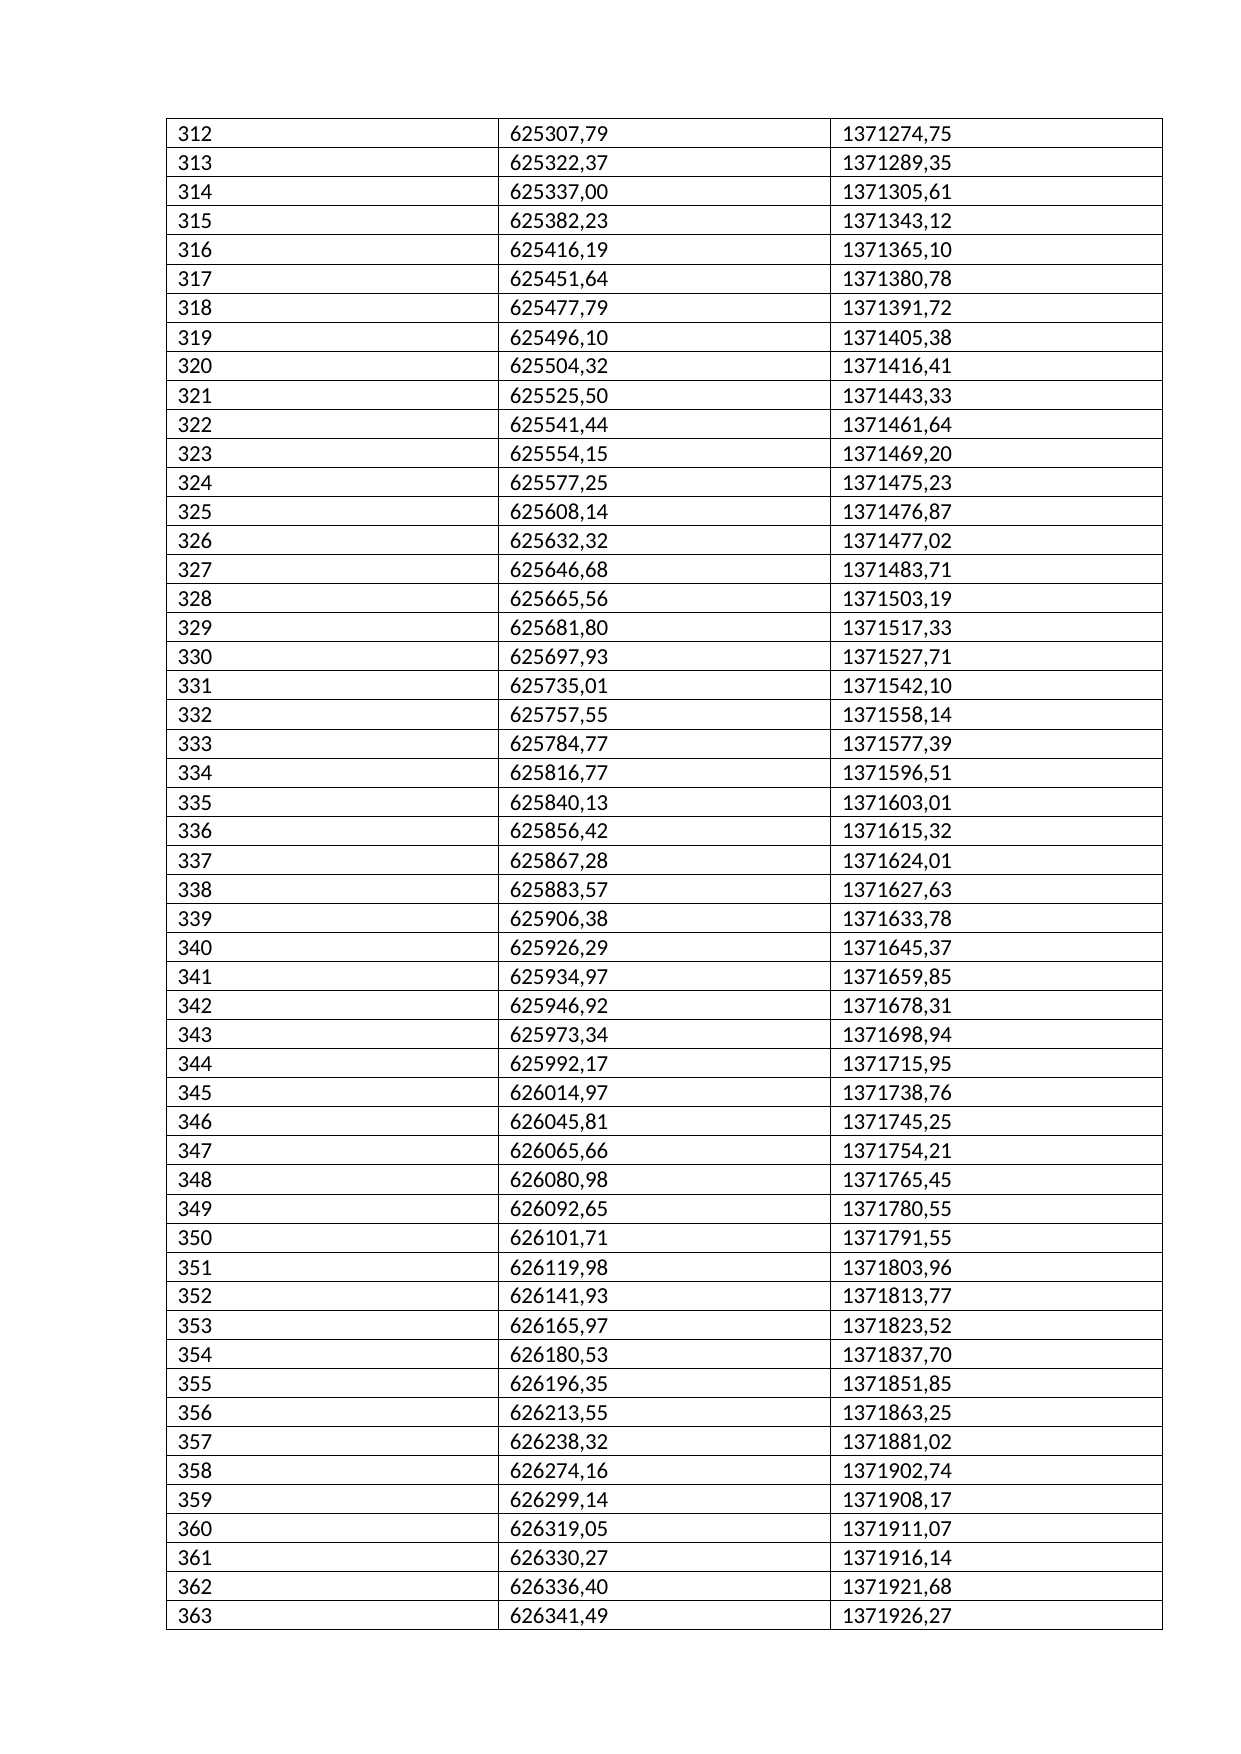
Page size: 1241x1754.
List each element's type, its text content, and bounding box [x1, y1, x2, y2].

table_cell 1371461,64 [831, 410, 1162, 438]
table_cell 626336,40 [499, 1572, 830, 1600]
table_cell 362 [167, 1572, 498, 1600]
table_cell 1371416,41 [831, 352, 1162, 380]
table_cell 1371469,20 [831, 439, 1162, 467]
table_cell 626092,65 [499, 1195, 830, 1222]
table_cell 342 [167, 991, 498, 1019]
table_cell 1371577,39 [831, 730, 1162, 757]
table_cell 1371715,95 [831, 1049, 1162, 1077]
table_cell 626014,97 [499, 1078, 830, 1106]
table_cell 625541,44 [499, 410, 830, 438]
table_cell 361 [167, 1543, 498, 1571]
table_cell 625840,13 [499, 788, 830, 816]
table_cell 625856,42 [499, 817, 830, 845]
table_cell 1371405,38 [831, 323, 1162, 351]
table_cell 626045,81 [499, 1107, 830, 1135]
table_cell 626141,93 [499, 1282, 830, 1310]
table_cell 326 [167, 526, 498, 554]
table_cell 625784,77 [499, 730, 830, 757]
table_cell 355 [167, 1369, 498, 1397]
table_cell 347 [167, 1136, 498, 1164]
table_cell 1371698,94 [831, 1020, 1162, 1048]
table_cell 1371483,71 [831, 555, 1162, 583]
table_cell 1371391,72 [831, 294, 1162, 322]
table_cell 625632,32 [499, 526, 830, 554]
table_cell 320 [167, 352, 498, 380]
table_cell 334 [167, 759, 498, 787]
table_cell 340 [167, 933, 498, 961]
table_cell 315 [167, 206, 498, 234]
table_cell 356 [167, 1398, 498, 1426]
table_cell 1371881,02 [831, 1427, 1162, 1455]
table_cell 626196,35 [499, 1369, 830, 1397]
table_cell 626341,49 [499, 1601, 830, 1629]
table_cell 329 [167, 613, 498, 641]
table_cell 1371738,76 [831, 1078, 1162, 1106]
table_cell 1371615,32 [831, 817, 1162, 845]
table_cell 357 [167, 1427, 498, 1455]
table_cell 625883,57 [499, 875, 830, 903]
table_cell 1371823,52 [831, 1311, 1162, 1339]
table_cell 1371443,33 [831, 381, 1162, 409]
table_cell 1371745,25 [831, 1107, 1162, 1135]
table_cell 1371624,01 [831, 846, 1162, 874]
table_cell 336 [167, 817, 498, 845]
table_cell 333 [167, 730, 498, 757]
table_cell 1371813,77 [831, 1282, 1162, 1310]
table_cell 1371765,45 [831, 1165, 1162, 1193]
table_cell 1371380,78 [831, 265, 1162, 292]
table_cell 1371527,71 [831, 642, 1162, 670]
table_cell 1371596,51 [831, 759, 1162, 787]
table_cell 625816,77 [499, 759, 830, 787]
table_cell 337 [167, 846, 498, 874]
table_cell 625867,28 [499, 846, 830, 874]
table_cell 322 [167, 410, 498, 438]
table_cell 625577,25 [499, 468, 830, 496]
table_cell 330 [167, 642, 498, 670]
table_cell 317 [167, 265, 498, 292]
table_cell 353 [167, 1311, 498, 1339]
table_cell 626238,32 [499, 1427, 830, 1455]
table_cell 348 [167, 1165, 498, 1193]
table_cell 345 [167, 1078, 498, 1106]
table_cell 626319,05 [499, 1514, 830, 1542]
table_cell 316 [167, 235, 498, 263]
table_cell 626065,66 [499, 1136, 830, 1164]
table_cell 625926,29 [499, 933, 830, 961]
table_cell 625646,68 [499, 555, 830, 583]
table_cell 313 [167, 148, 498, 176]
table_cell 625496,10 [499, 323, 830, 351]
table_cell 625554,15 [499, 439, 830, 467]
table_cell 1371803,96 [831, 1253, 1162, 1281]
table_cell 321 [167, 381, 498, 409]
table_cell 343 [167, 1020, 498, 1048]
table_cell 1371365,10 [831, 235, 1162, 263]
table_cell 1371274,75 [831, 119, 1162, 147]
table_cell 625382,23 [499, 206, 830, 234]
table_cell 341 [167, 962, 498, 990]
table_cell 323 [167, 439, 498, 467]
table_cell 319 [167, 323, 498, 351]
table_cell 625946,92 [499, 991, 830, 1019]
table_cell 339 [167, 904, 498, 932]
table_cell 328 [167, 584, 498, 612]
table_cell 1371289,35 [831, 148, 1162, 176]
table_cell 1371517,33 [831, 613, 1162, 641]
table_cell 626180,53 [499, 1340, 830, 1368]
table_cell 1371926,27 [831, 1601, 1162, 1629]
table_cell 1371911,07 [831, 1514, 1162, 1542]
table_cell 1371780,55 [831, 1195, 1162, 1222]
table_cell 1371305,61 [831, 177, 1162, 205]
table_cell 363 [167, 1601, 498, 1629]
table_cell 346 [167, 1107, 498, 1135]
table_cell 625697,93 [499, 642, 830, 670]
table_cell 626274,16 [499, 1456, 830, 1484]
table_cell 354 [167, 1340, 498, 1368]
table_cell 1371837,70 [831, 1340, 1162, 1368]
table_cell 1371916,14 [831, 1543, 1162, 1571]
table_cell 324 [167, 468, 498, 496]
table_cell 312 [167, 119, 498, 147]
table_cell 625525,50 [499, 381, 830, 409]
table_cell 625451,64 [499, 265, 830, 292]
table_cell 625973,34 [499, 1020, 830, 1048]
table_cell 1371659,85 [831, 962, 1162, 990]
table_cell 1371627,63 [831, 875, 1162, 903]
table_cell 1371902,74 [831, 1456, 1162, 1484]
table_cell 352 [167, 1282, 498, 1310]
table_cell 1371475,23 [831, 468, 1162, 496]
table_cell 318 [167, 294, 498, 322]
table_cell 625322,37 [499, 148, 830, 176]
table_cell 1371503,19 [831, 584, 1162, 612]
table_cell 1371921,68 [831, 1572, 1162, 1600]
table_cell 314 [167, 177, 498, 205]
table_cell 1371633,78 [831, 904, 1162, 932]
table_cell 625934,97 [499, 962, 830, 990]
table_cell 327 [167, 555, 498, 583]
table_cell 1371645,37 [831, 933, 1162, 961]
table_cell 625416,19 [499, 235, 830, 263]
table_cell 625735,01 [499, 671, 830, 699]
table_cell 335 [167, 788, 498, 816]
table_cell 626119,98 [499, 1253, 830, 1281]
table_cell 1371558,14 [831, 700, 1162, 728]
table_cell 625504,32 [499, 352, 830, 380]
table_cell 332 [167, 700, 498, 728]
table_cell 1371678,31 [831, 991, 1162, 1019]
table_cell 626213,55 [499, 1398, 830, 1426]
table_cell 1371863,25 [831, 1398, 1162, 1426]
table_cell 349 [167, 1195, 498, 1222]
table_cell 625477,79 [499, 294, 830, 322]
table_cell 351 [167, 1253, 498, 1281]
table_cell 1371476,87 [831, 497, 1162, 525]
table_cell 625307,79 [499, 119, 830, 147]
table_cell 626101,71 [499, 1224, 830, 1252]
table_cell 1371603,01 [831, 788, 1162, 816]
table_cell 1371791,55 [831, 1224, 1162, 1252]
table_cell 626299,14 [499, 1485, 830, 1513]
table_cell 360 [167, 1514, 498, 1542]
table_cell 625992,17 [499, 1049, 830, 1077]
table_cell 1371908,17 [831, 1485, 1162, 1513]
table_cell 625337,00 [499, 177, 830, 205]
table_cell 1371343,12 [831, 206, 1162, 234]
table_cell 626330,27 [499, 1543, 830, 1571]
table_cell 625608,14 [499, 497, 830, 525]
table_cell 625906,38 [499, 904, 830, 932]
table_cell 331 [167, 671, 498, 699]
table_cell 359 [167, 1485, 498, 1513]
table_cell 358 [167, 1456, 498, 1484]
table_cell 1371754,21 [831, 1136, 1162, 1164]
table_cell 1371542,10 [831, 671, 1162, 699]
table_cell 625681,80 [499, 613, 830, 641]
table_cell 344 [167, 1049, 498, 1077]
table_cell 325 [167, 497, 498, 525]
table_cell 626080,98 [499, 1165, 830, 1193]
table_cell 625757,55 [499, 700, 830, 728]
table_cell 1371851,85 [831, 1369, 1162, 1397]
table_cell 338 [167, 875, 498, 903]
table_cell 625665,56 [499, 584, 830, 612]
table_cell 1371477,02 [831, 526, 1162, 554]
table_cell 626165,97 [499, 1311, 830, 1339]
table_cell 350 [167, 1224, 498, 1252]
